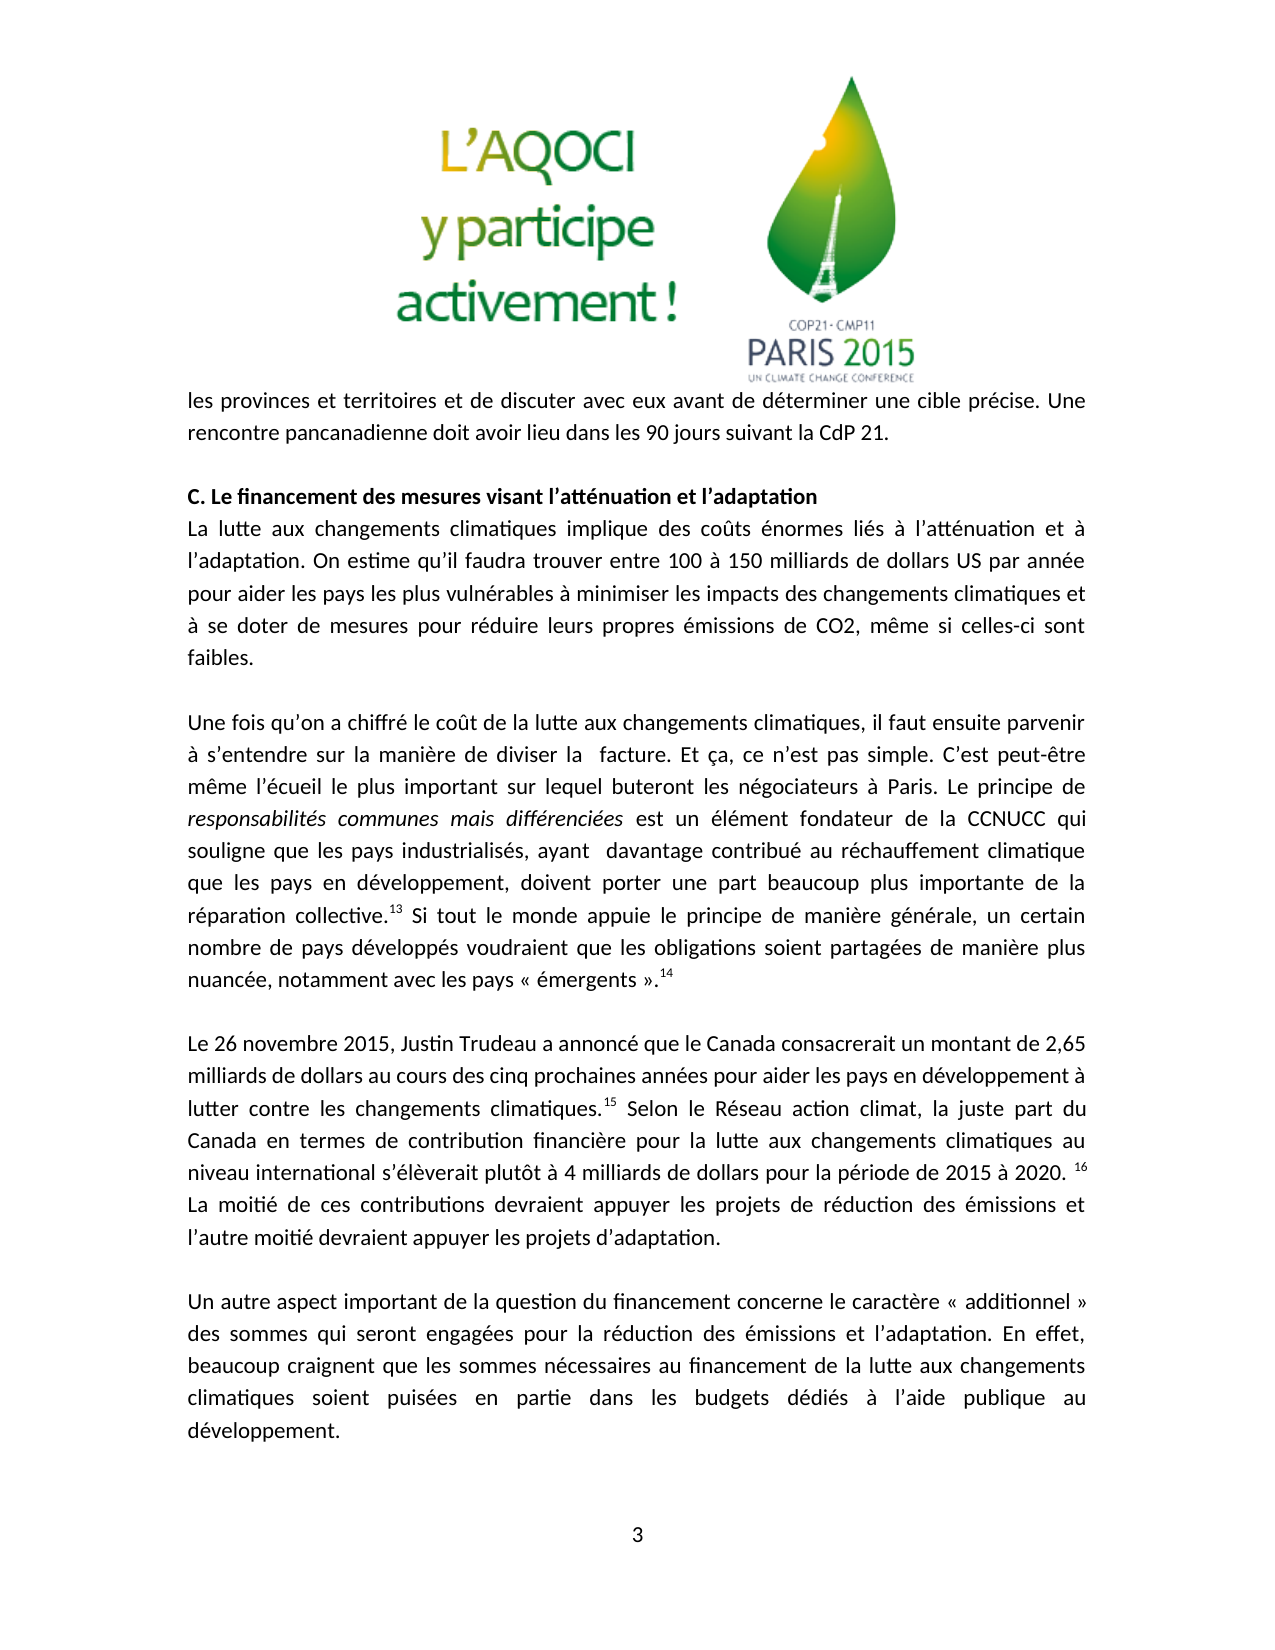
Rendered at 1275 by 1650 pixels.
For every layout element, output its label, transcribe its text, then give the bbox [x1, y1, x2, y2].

text Une fois qu’on a chiffré le coût de la lutte aux changements climatiques, il faut ensuite parvenir à s’entendre sur la manière de diviser la facture. Et ça, ce n’est pas simple. C’est peut-être même l’écueil le plus important sur lequel buteront les négociateurs à Paris. Le principe de responsabilités communes mais différenciées est un élément fondateur de la CCNUCC qui souligne que les pays industrialisés, ayant davantage contribué au réchauffement climatique que les pays en développement, doivent porter une part beaucoup plus importante de la réparation collective. Si tout le monde appuie le principe de manière générale, un certain nombre de pays développés voudraient que les obligations soient partagées de manière plus nuancée, notamment avec les pays « émergents ». [187, 708, 1087, 993]
picture [335, 73, 940, 386]
text La lutte aux changements climatiques implique des coûts énormes liés à l’atténuation et à l’adaptation. On estime qu’il faudra trouver entre 100 à 150 milliards de dollars US par année pour aider les pays les plus vulnérables à minimiser les impacts des changements climatiques et à se doter de mesures pour réduire leurs propres émissions de CO2, même si celles-ci sont faibles. [187, 514, 1087, 671]
text Un autre aspect important de la question du financement concerne le caractère « additionnel » des sommes qui seront engagées pour la réduction des émissions et l’adaptation. En effet, beaucoup craignent que les sommes nécessaires au financement de la lutte aux changements climatiques soient puisées en partie dans les budgets dédiés à l’aide publique au développement. [187, 1287, 1087, 1444]
text C. Le financement des mesures visant l’atténuation et l’adaptation [187, 482, 1087, 510]
text Le 26 novembre 2015, Justin Trudeau a annoncé que le Canada consacrerait un montant de 2,65 milliards de dollars au cours des cinq prochaines années pour aider les pays en développement à lutter contre les changements climatiques. Selon le Réseau action climat, la juste part du Canada en termes de contribution financière pour la lutte aux changements climatiques au niveau international s’élèverait plutôt à 4 milliards de dollars pour la période de 2015 à 2020. La moitié de ces contributions devraient appuyer les projets de réduction des émissions et l’autre moitié devraient appuyer les projets d’adaptation. [187, 1029, 1087, 1251]
